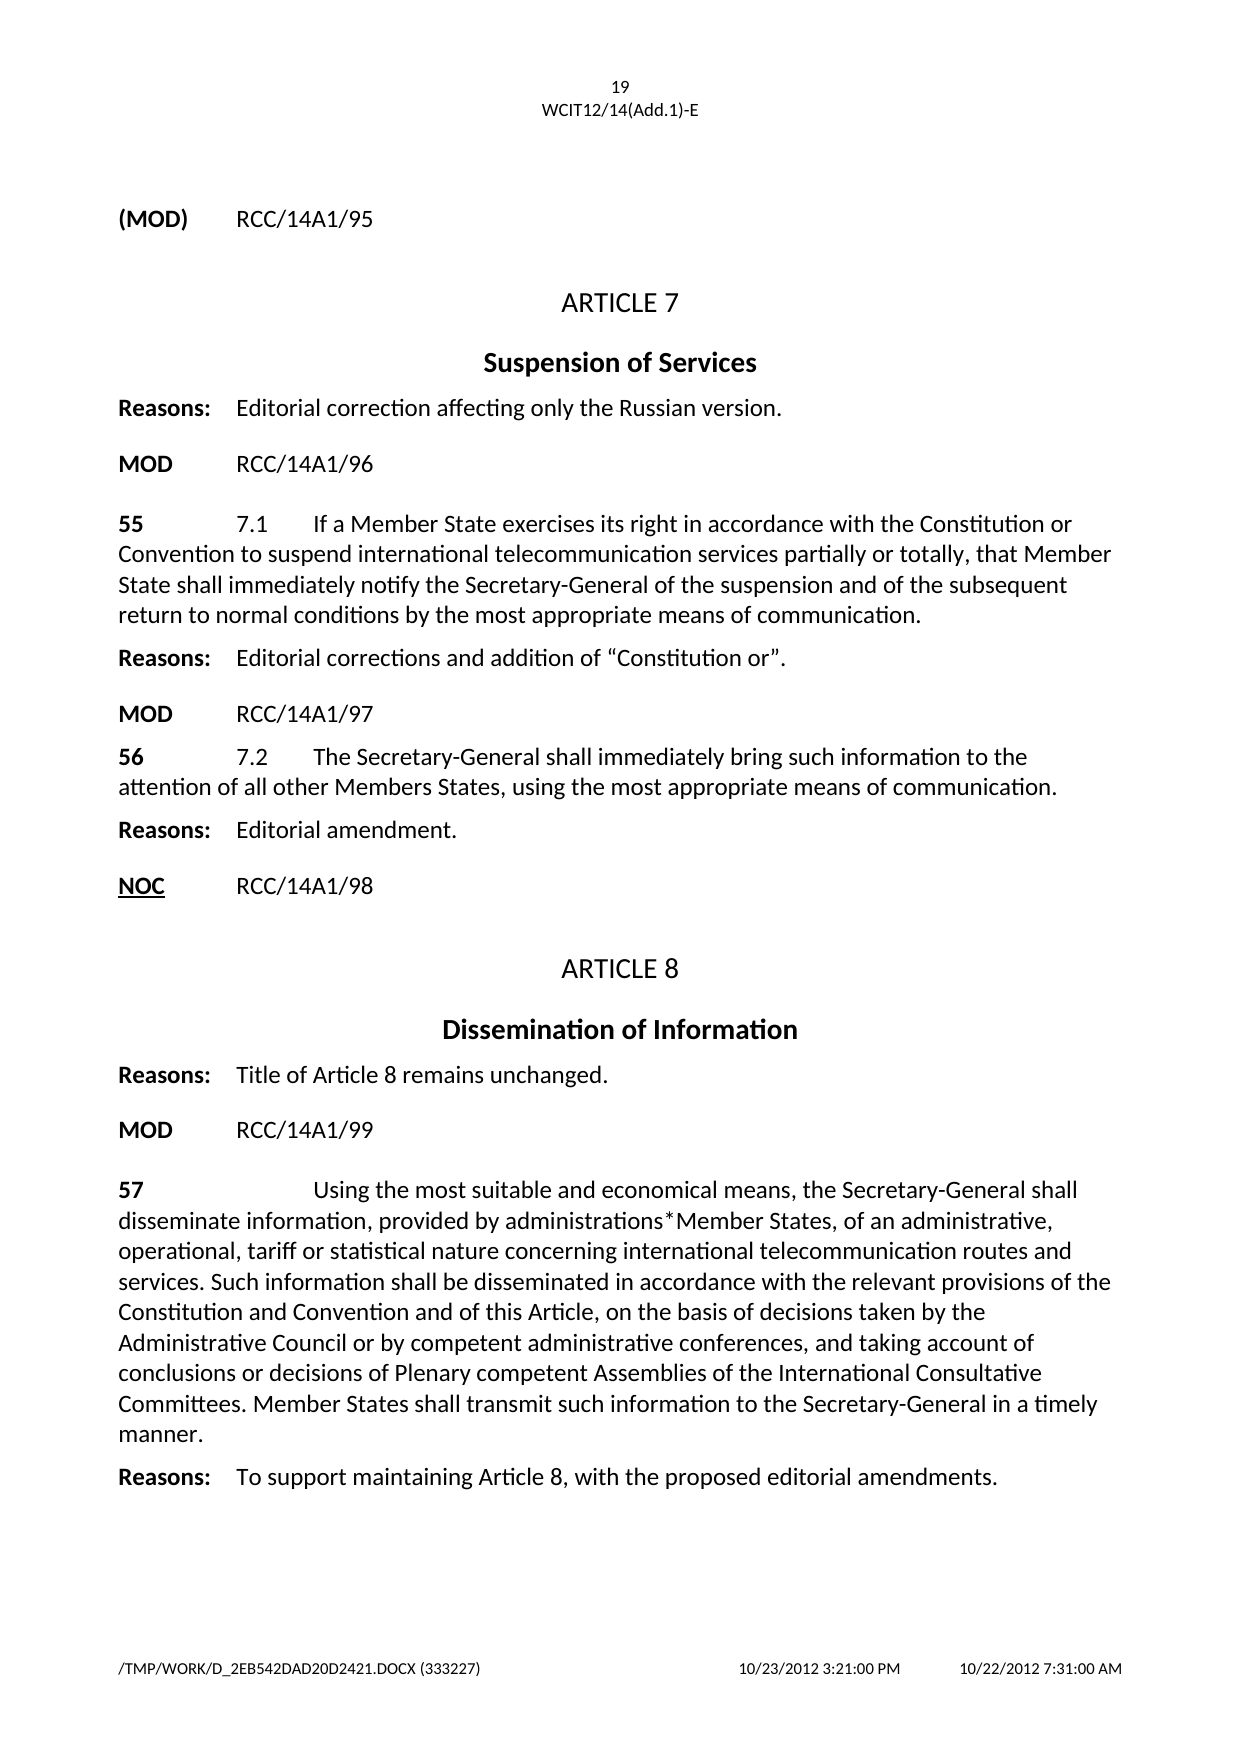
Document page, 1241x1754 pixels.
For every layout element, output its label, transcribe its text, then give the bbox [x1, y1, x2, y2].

title Suspension of Services [118, 344, 1122, 380]
text MOD RCC/14A1/96 [118, 448, 1122, 478]
title 55 7.1 If a Member exercises its right in accordance with the Convention to suspend international telecommunication services partially or totally, that Member shall immediately notify the Secretary-General of the suspension and of the subsequent return to normal conditions by the most appropriate means of communication. [118, 508, 1122, 630]
text Reasons: Title of Article 8 remains unchanged. [118, 1059, 1122, 1090]
text Article 8 [118, 950, 1122, 986]
text MOD RCC/14A1/97 [118, 698, 1122, 728]
text MOD RCC/14A1/99#11218 [118, 1115, 1122, 1145]
text Article 7 [118, 284, 1122, 319]
text 56 7.2 The Secretary-General shall immediately bring such information to the attention of all other Member, using the most appropriate means of communication. [118, 741, 1122, 802]
text Reasons: To support maintaining Article 8, with the proposed editorial amendments. [118, 1462, 1122, 1492]
title 57 Using the most suitable and economical means, the Secretary-General shall disseminate information, provided by, of an administrative, operational, tariff or statistical nature concerning international telecommunication routes and services. Such information shall be disseminated in accordance with the relevant provisions of the Convention and of this Article, on the basis of decisions taken by the Council or by competent conferences, and taking account of conclusions or decisions of Assemblies. [118, 1174, 1122, 1449]
text NOC RCC/14A1/98 [118, 870, 1122, 900]
text Reasons: Editorial amendment. [118, 814, 1122, 845]
text Reasons: Editorial correction affecting only the Russian version. [118, 392, 1122, 423]
text Reasons: Editorial corrections and addition of “Constitution or”. [118, 642, 1122, 673]
text (MOD) RCC/14A1/95 [118, 203, 1122, 234]
title Dissemination of Information [118, 1011, 1122, 1047]
